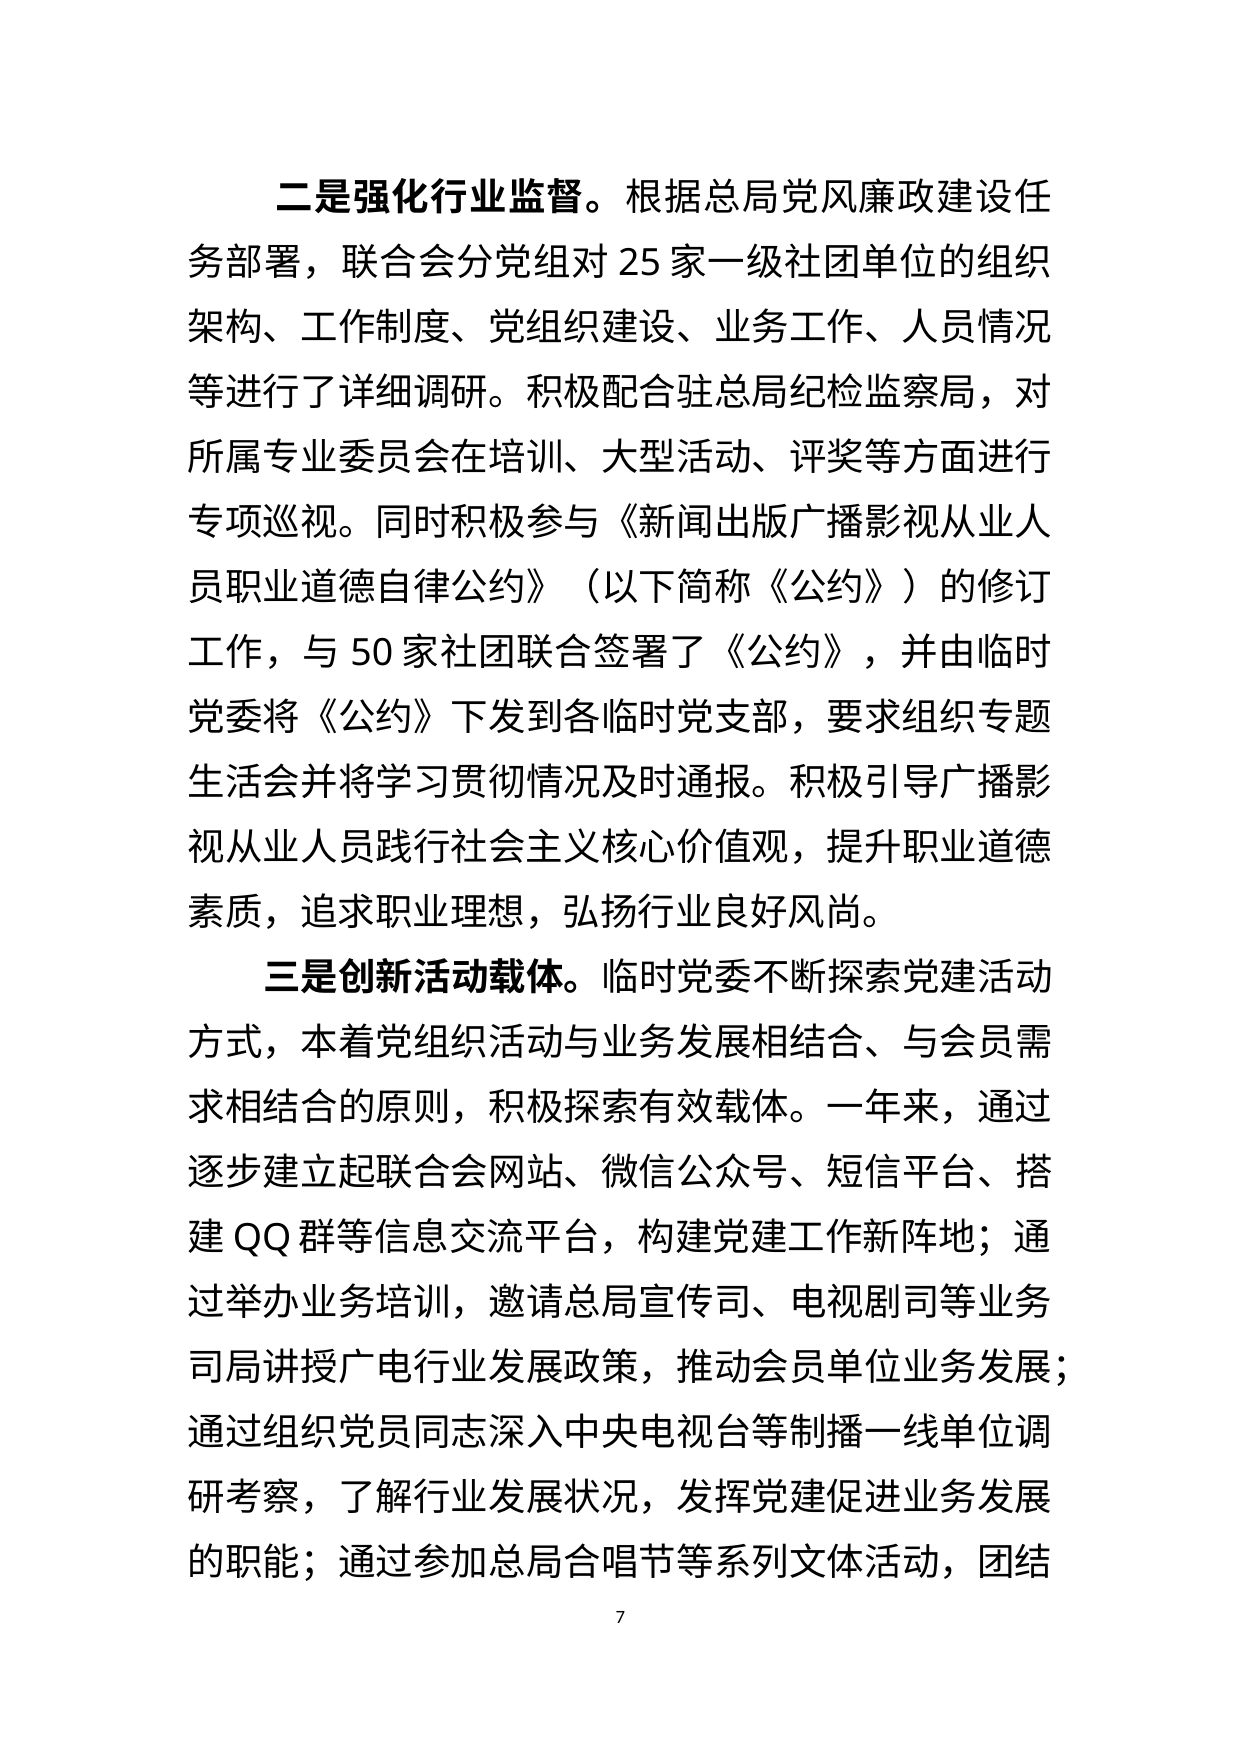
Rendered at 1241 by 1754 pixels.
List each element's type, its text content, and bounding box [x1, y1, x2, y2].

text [187, 942, 1053, 1592]
text 二是强化行业监督。根据总局党风廉政建设任务部署，联合会分党组对25家一级社团单位的组织架构、工作制度、党组织建设、业务工作、人员情况等进行了详细调研。积极配合驻总局纪检监察局，对所属专业委员会在培训、大型活动、评奖等方面进行专项巡视。同时积极参与《新闻出版广播影视从业人员职业道德自律公约》（以下简称《公约》）的修订工作，与 50家社团联合签署了《公约》，并由临时党委将《公约》下发到各临时党支部，要求组织专题生活会并将学习贯彻情况及时通报。积极引导广播影视从业人员践行社会主义核心价值观，提升职业道德素质，追求职业理想，弘扬行业良好风尚。 [187, 162, 1053, 942]
